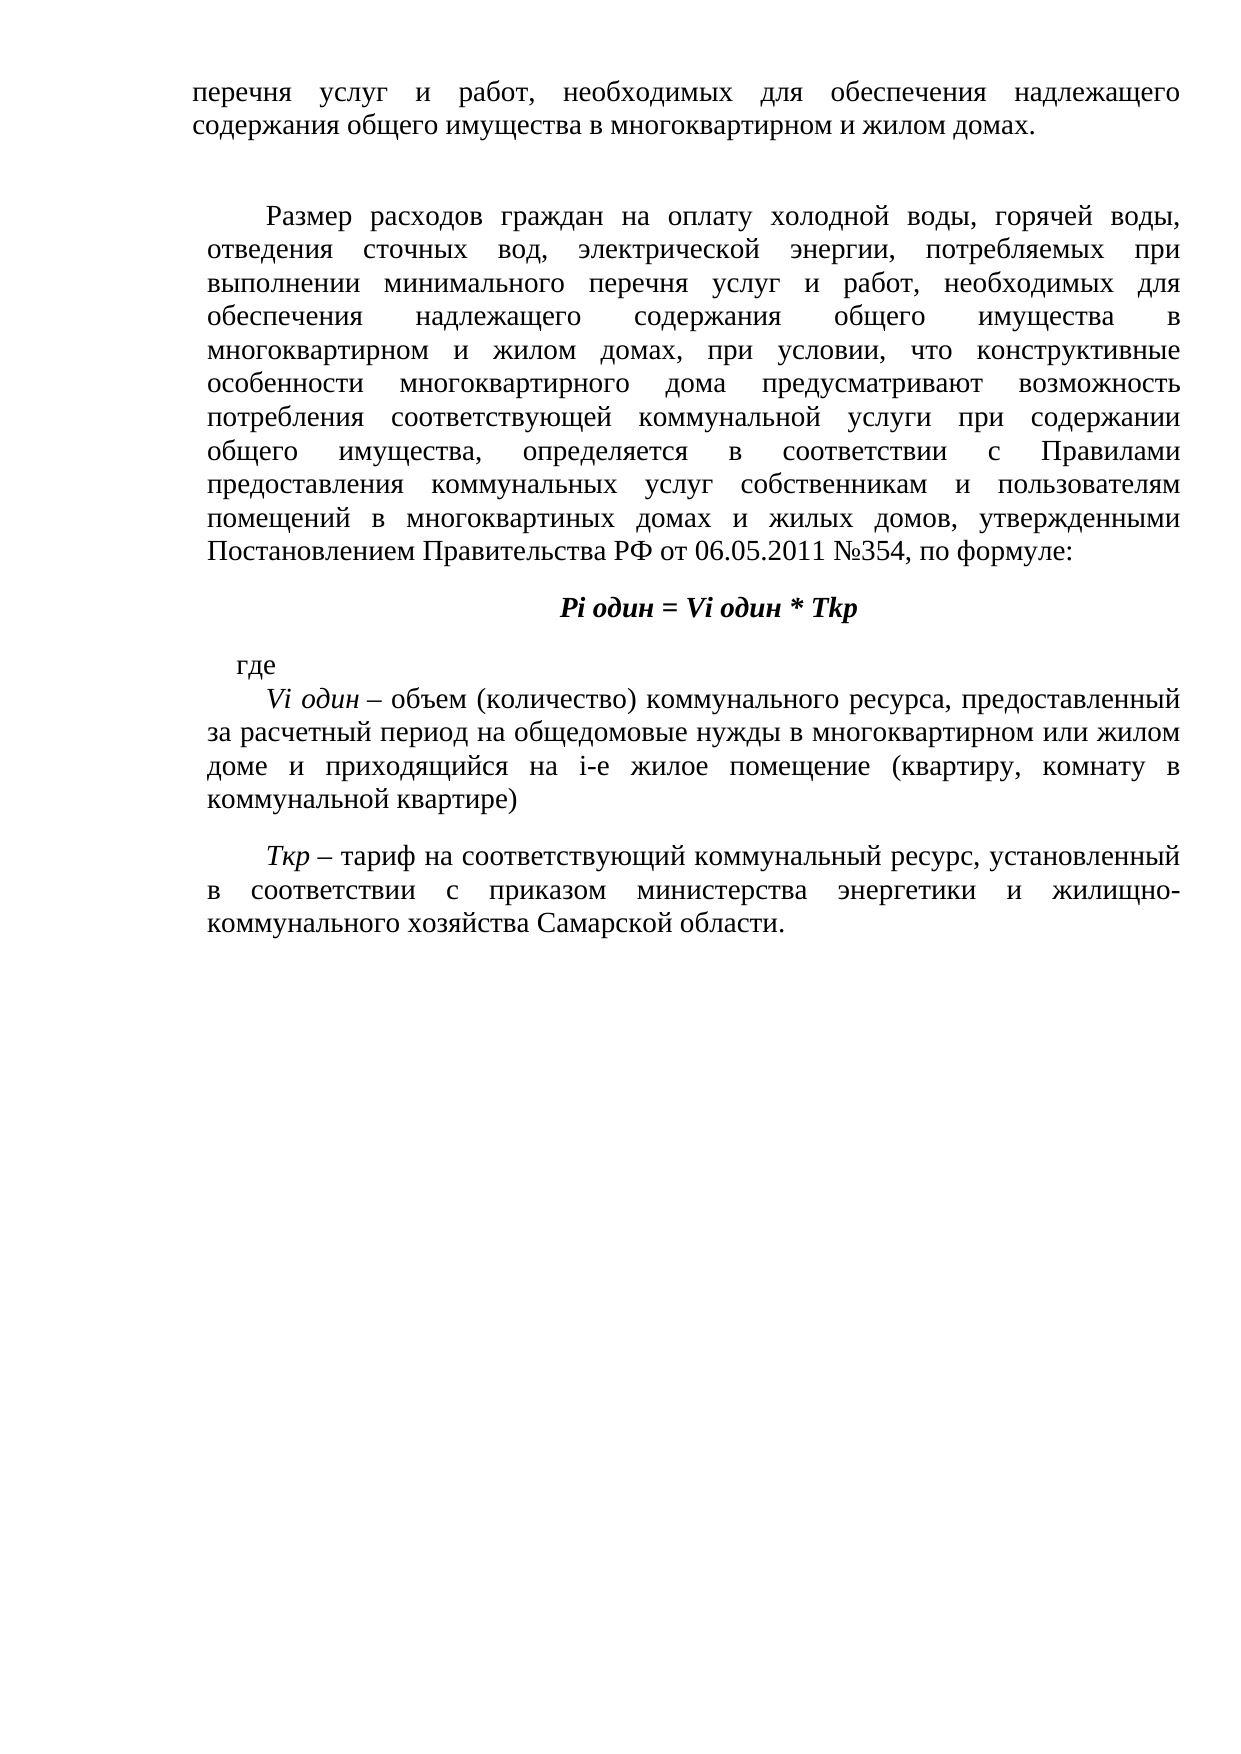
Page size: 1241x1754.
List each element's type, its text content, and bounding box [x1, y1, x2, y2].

text Ткр – тариф на соответствующий коммунальный ресурс, установленный в соответствии с приказом министерства энергетики и жилищно-коммунального хозяйства Самарской области. [207, 838, 1181, 939]
text Pi один = Vi один * Tkp [207, 590, 1181, 624]
text где Vi один – объем (количество) коммунального ресурса, предоставленный за расчетный период на общедомовые нужды в многоквартирном или жилом доме и приходящийся на i-е жилое помещение (квартиру, комнату в коммунальной квартире) [207, 647, 1181, 815]
text Размер расходов граждан на оплату холодной воды, горячей воды, отведения сточных вод, электрической энергии, потребляемых при выполнении минимального перечня услуг и работ, необходимых для обеспечения надлежащего содержания общего имущества в многоквартирном и жилом домах, при условии, что конструктивные особенности многоквартирного дома предусматривают возможность потребления соответствующей коммунальной услуги при содержании общего имущества, определяется в соответствии с Правилами предоставления коммунальных услуг собственникам и пользователям помещений в многоквартиных домах и жилых домов, утвержденными Постановлением Правительства РФ от 06.05.2011 №354, по формуле: [207, 198, 1181, 567]
